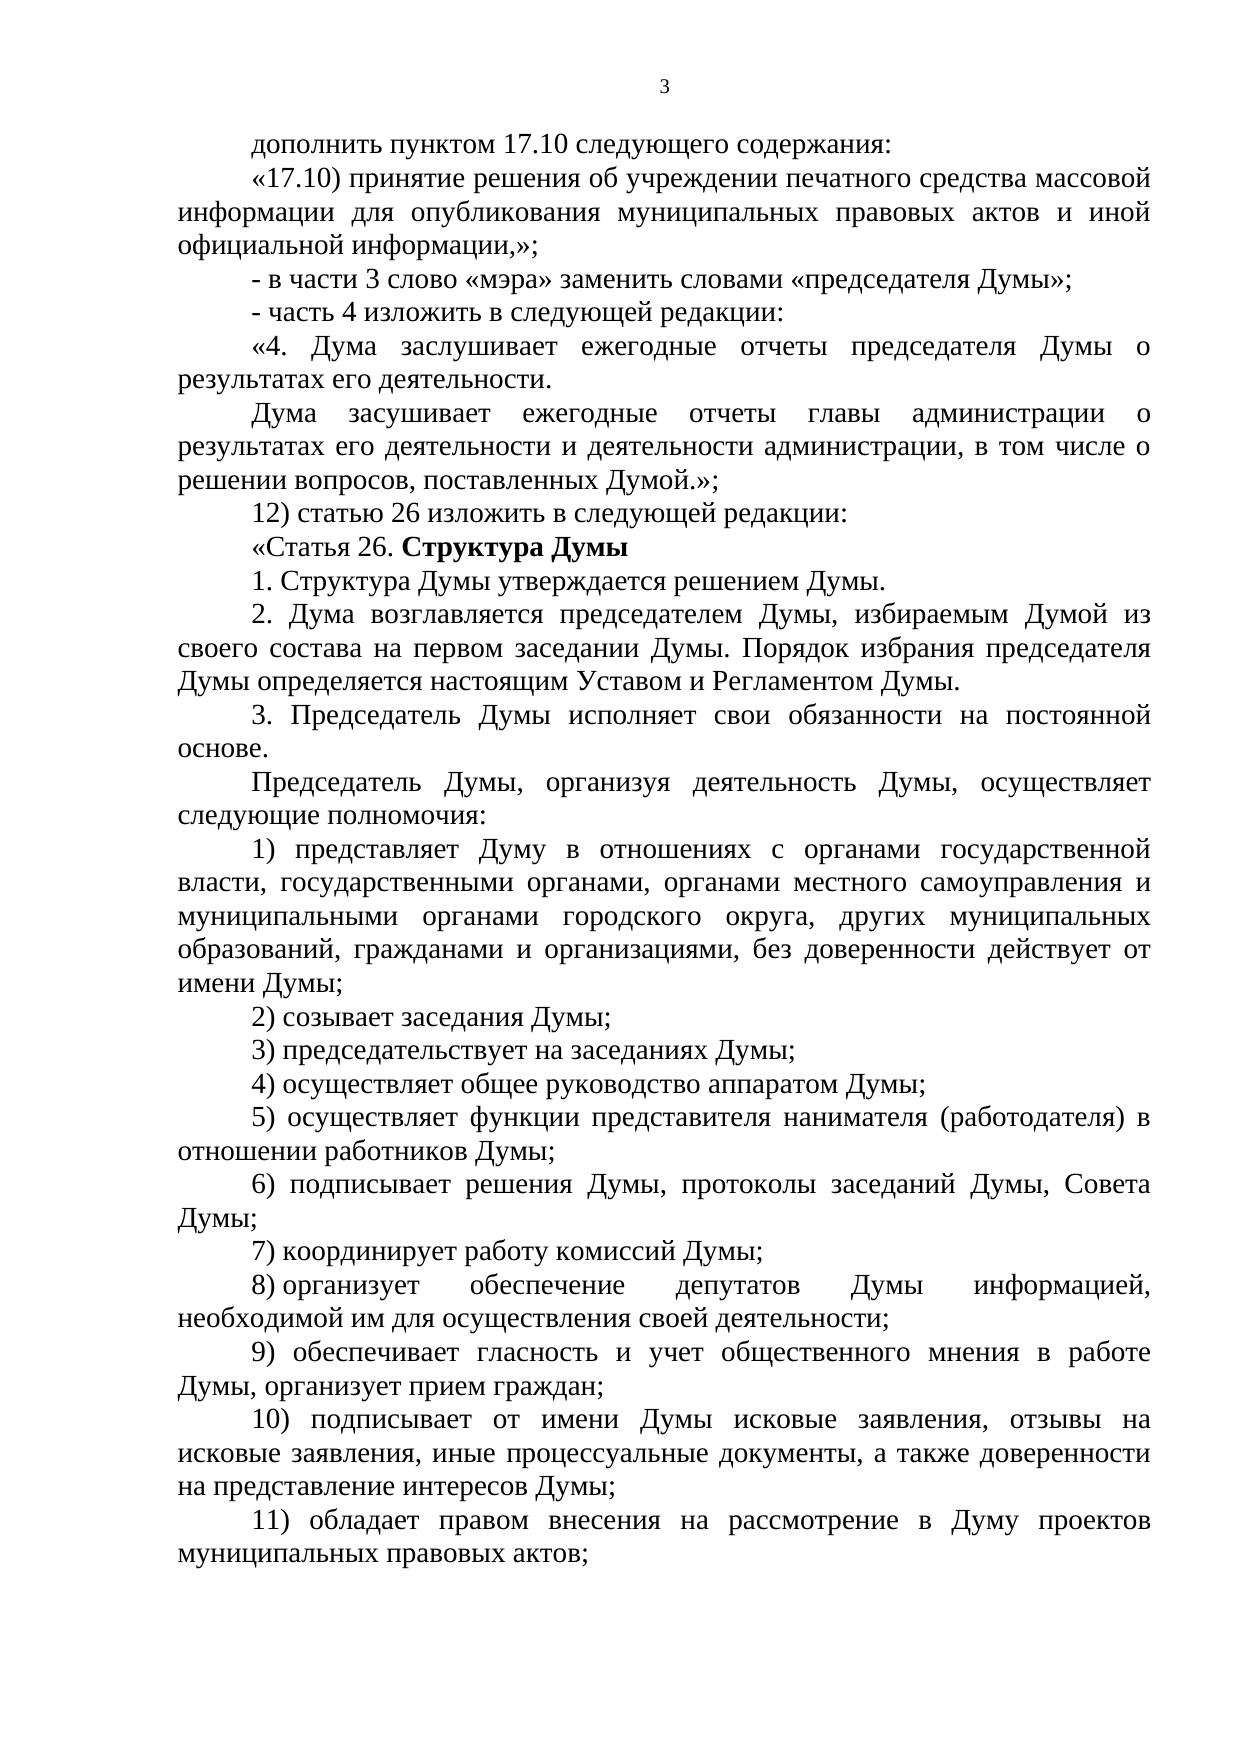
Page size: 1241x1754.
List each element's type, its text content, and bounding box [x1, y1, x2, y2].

text - часть 4 изложить в следующей редакции: [177, 294, 1152, 328]
text Председатель Думы, организуя деятельность Думы, осуществляет следующие полномочия: [177, 764, 1152, 831]
text 2. Дума возглавляется председателем Думы, избираемым Думой из своего состава на первом заседании Думы. Порядок избрания председателя Думы определяется настоящим Уставом и Регламентом Думы. [177, 596, 1152, 697]
text 1. Структура Думы утверждается решением Думы. [177, 563, 1152, 596]
text «17.10) принятие решения об учреждении печатного средства массовой информации для опубликования муниципальных правовых актов и иной официальной информации,»; [177, 160, 1152, 261]
text 6) подписывает решения Думы, протоколы заседаний Думы, Совета Думы; [177, 1166, 1152, 1233]
text 12) статью 26 изложить в следующей редакции: [177, 496, 1152, 529]
text 3. Председатель Думы исполняет свои обязанности на постоянной основе. [177, 697, 1152, 764]
text 11) обладает правом внесения на рассмотрение в Думу проектов муниципальных правовых актов; [177, 1502, 1152, 1569]
text «Статья 26. Структура Думы [177, 529, 1152, 563]
text 3) председательствует на заседаниях Думы; [177, 1032, 1152, 1066]
text 7) координирует работу комиссий Думы; [177, 1233, 1152, 1267]
text 10) подписывает от имени Думы исковые заявления, отзывы на исковые заявления, иные процессуальные документы, а также доверенности на представление интересов Думы; [177, 1401, 1152, 1502]
text 1) представляет Думу в отношениях с органами государственной власти, государственными органами, органами местного самоуправления и муниципальными органами городского округа, других муниципальных образований, гражданами и организациями, без доверенности действует от имени Думы; [177, 831, 1152, 999]
text 5) осуществляет функции представителя нанимателя (работодателя) в отношении работников Думы; [177, 1099, 1152, 1166]
text дополнить пунктом 17.10 следующего содержания: [177, 127, 1152, 160]
text 2) созывает заседания Думы; [177, 999, 1152, 1032]
text «4. Дума заслушивает ежегодные отчеты председателя Думы о результатах его деятельности. [177, 328, 1152, 395]
text 8) организует обеспечение депутатов Думы информацией, необходимой им для осуществления своей деятельности; [177, 1267, 1152, 1334]
text 4) осуществляет общее руководство аппаратом Думы; [177, 1066, 1152, 1099]
text Дума засушивает ежегодные отчеты главы администрации о результатах его деятельности и деятельности администрации, в том числе о решении вопросов, поставленных Думой.»; [177, 395, 1152, 496]
text - в части 3 слово «мэра» заменить словами «председателя Думы»; [177, 261, 1152, 294]
text 9) обеспечивает гласность и учет общественного мнения в работе Думы, организует прием граждан; [177, 1334, 1152, 1401]
